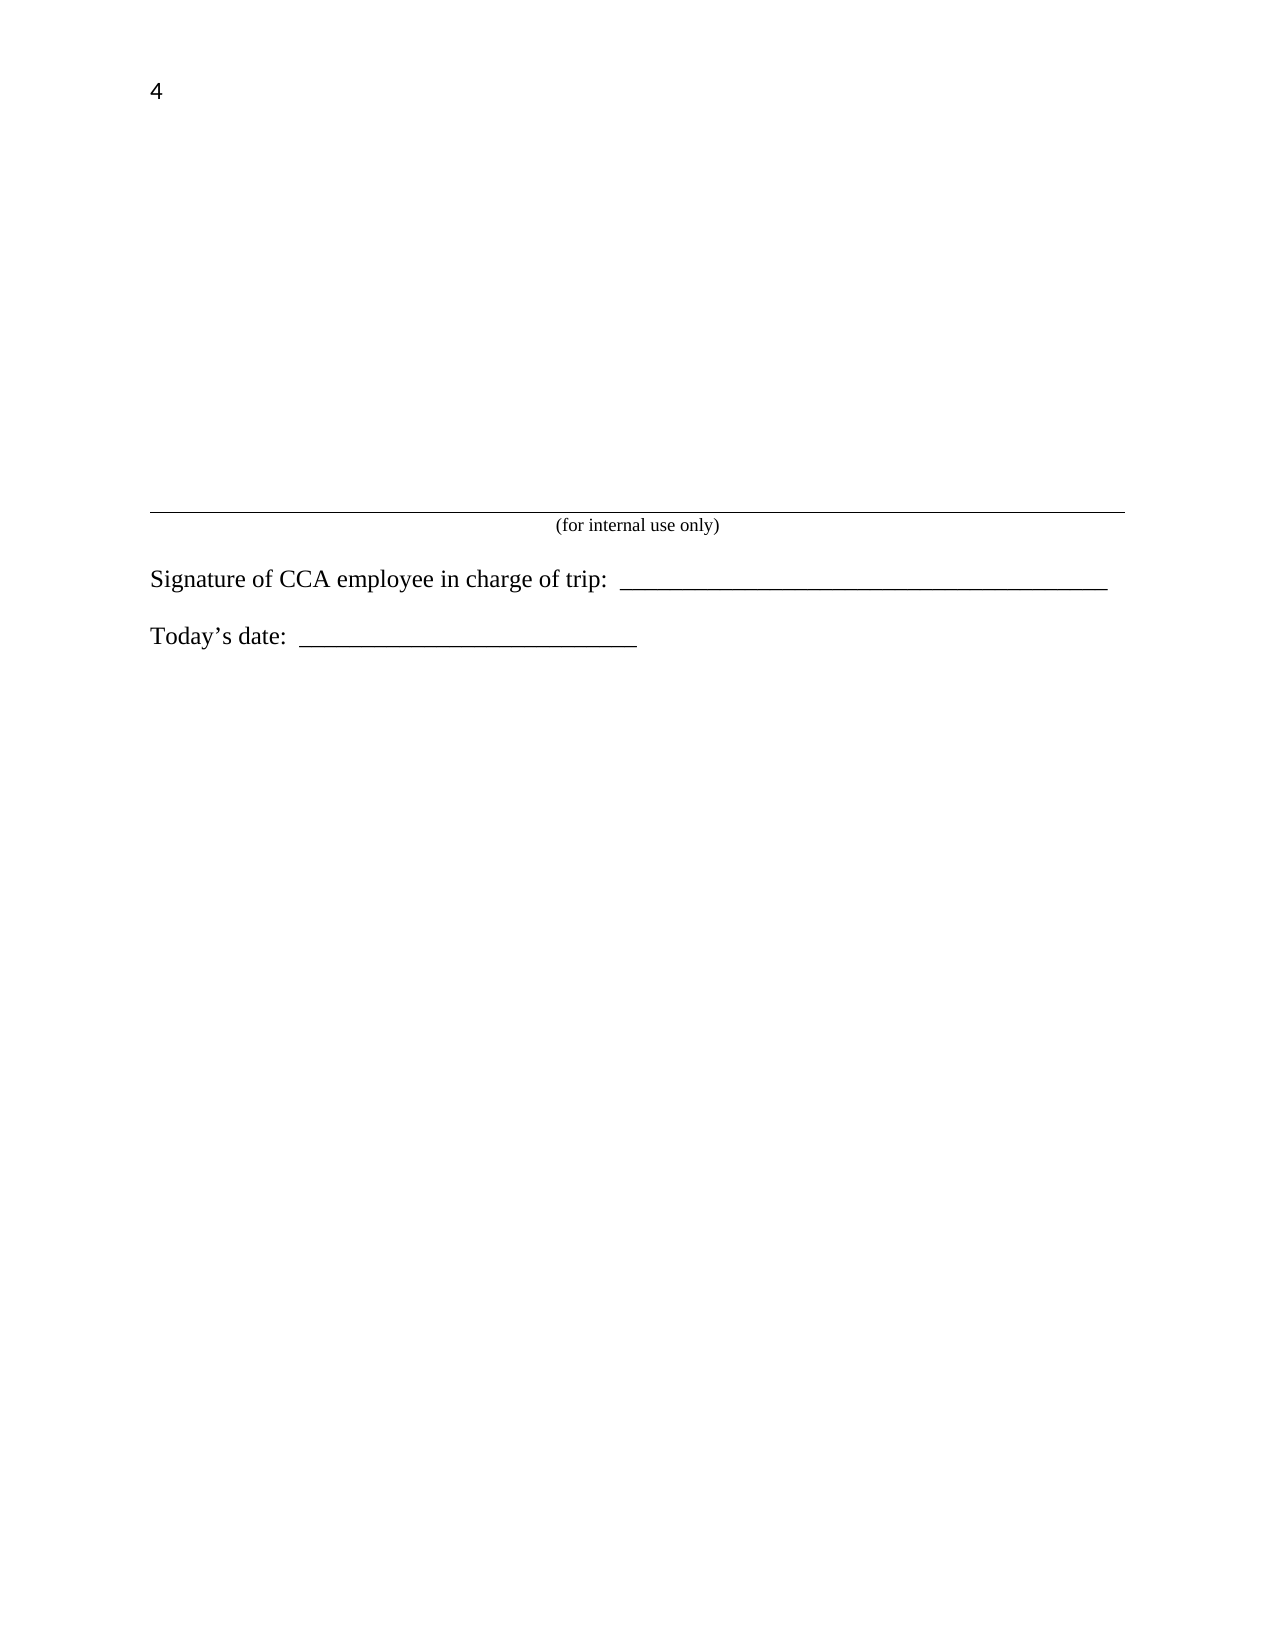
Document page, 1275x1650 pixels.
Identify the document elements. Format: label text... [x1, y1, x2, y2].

text (for internal use only) [150, 513, 1125, 535]
text Signature of CCA employee in charge of trip: _______________________________________ [150, 564, 1125, 592]
text Today’s date: ___________________________ [150, 621, 1125, 650]
